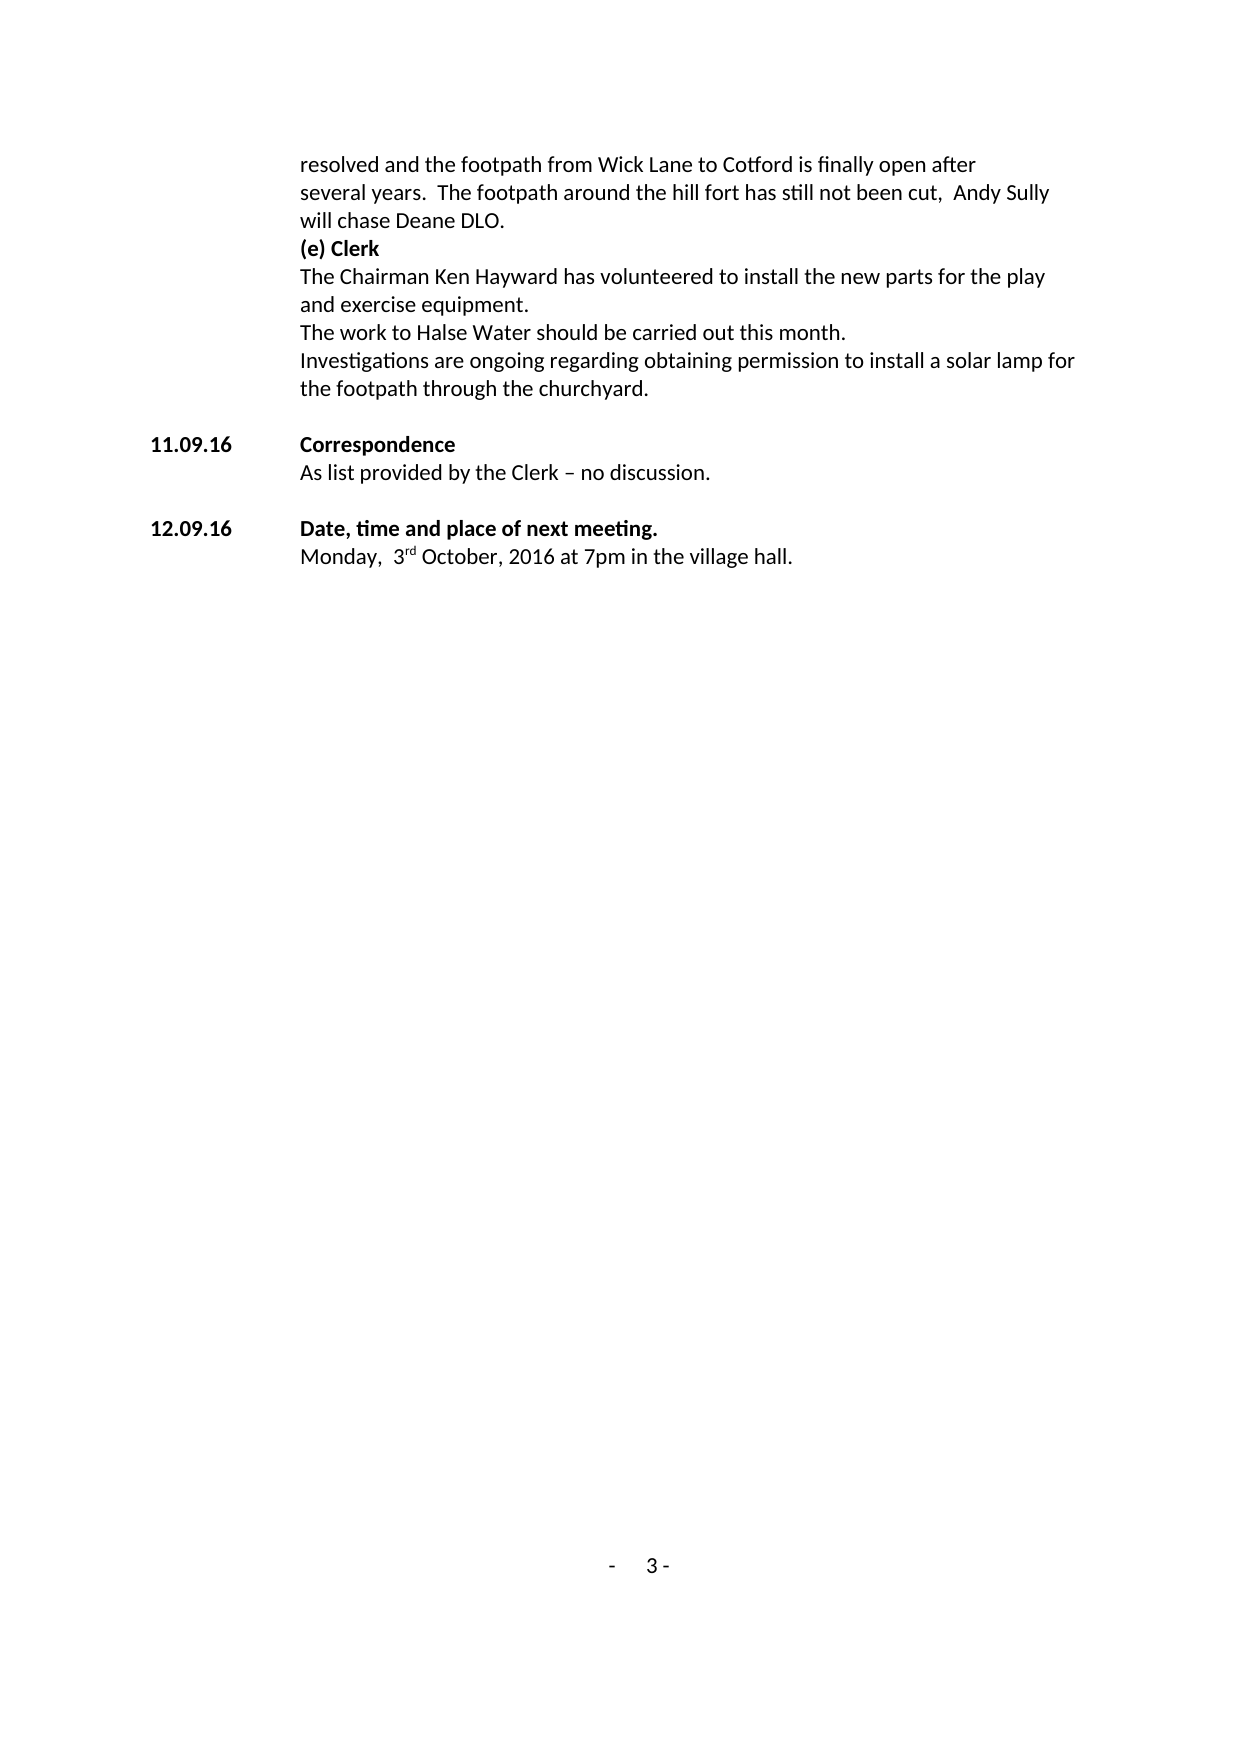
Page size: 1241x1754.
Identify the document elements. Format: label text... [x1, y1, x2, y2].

text will chase Deane DLO. [150, 206, 1090, 234]
text Investigations are ongoing regarding obtaining permission to install a solar lamp for [150, 346, 1090, 374]
text 12.09.16 Date, time and place of next meeting. [150, 514, 1090, 542]
list 3 - [187, 1551, 1090, 1579]
text resolved and the footpath from Wick Lane to Cotford is finally open after [150, 150, 1090, 178]
text Monday, 3rd October, 2016 at 7pm in the village hall. [150, 542, 1090, 570]
text The Chairman Ken Hayward has volunteered to install the new parts for the play [150, 262, 1090, 290]
text 11.09.16 Correspondence [150, 430, 1090, 458]
text the footpath through the churchyard. [150, 374, 1090, 402]
text and exercise equipment. [150, 290, 1090, 318]
text As list provided by the Clerk – no discussion. [150, 458, 1090, 486]
text (e) Clerk [150, 234, 1090, 262]
text several years. The footpath around the hill fort has still not been cut, Andy Sully [150, 178, 1090, 206]
text The work to Halse Water should be carried out this month. [150, 318, 1090, 346]
